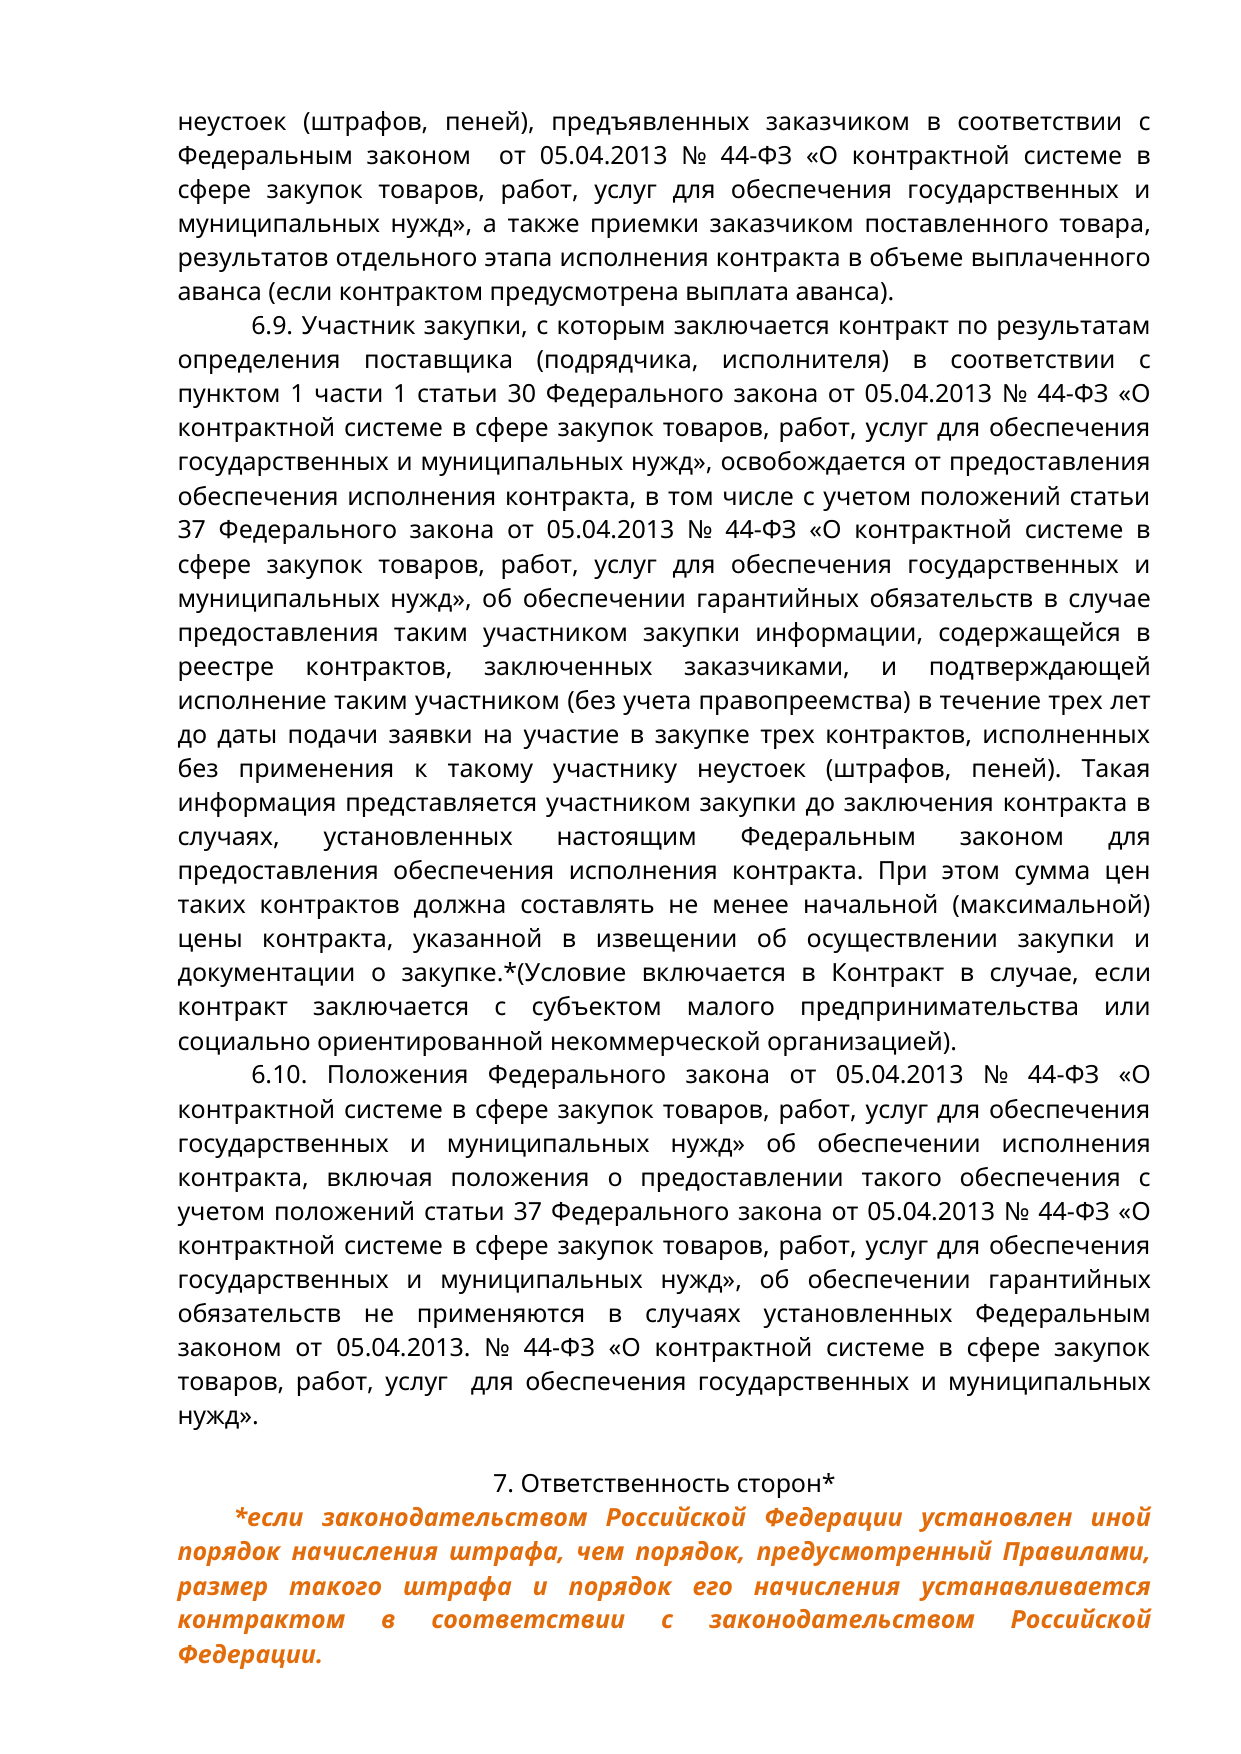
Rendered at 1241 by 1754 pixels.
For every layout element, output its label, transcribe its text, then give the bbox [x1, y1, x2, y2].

text 6.9. Участник закупки, с которым заключается контракт по результатам определения поставщика (подрядчика, исполнителя) в соответствии с пунктом 1 части 1 статьи 30 Федерального закона от 05.04.2013 № 44-ФЗ «О контрактной системе в сфере закупок товаров, работ, услуг для обеспечения государственных и муниципальных нужд», освобождается от предоставления обеспечения исполнения контракта, в том числе с учетом положений статьи 37 Федерального закона от 05.04.2013 № 44-ФЗ «О контрактной системе в сфере закупок товаров, работ, услуг для обеспечения государственных и муниципальных нужд», об обеспечении гарантийных обязательств в случае предоставления таким участником закупки информации, содержащейся в реестре контрактов, заключенных заказчиками, и подтверждающей исполнение таким участником (без учета правопреемства) в течение трех лет до даты подачи заявки на участие в закупке трех контрактов, исполненных без применения к такому участнику неустоек (штрафов, пеней). Такая информация представляется участником закупки до заключения контракта в случаях, установленных настоящим Федеральным законом для предоставления обеспечения исполнения контракта. При этом сумма цен таких контрактов должна составлять не менее начальной (максимальной) цены контракта, указанной в извещении об осуществлении закупки и документации о закупке.*(Условие включается в Контракт в случае, если контракт заключается с субъектом малого предпринимательства или социально ориентированной некоммерческой организацией). [177, 308, 1152, 1057]
text 6.10. Положения Федерального закона от 05.04.2013 № 44-ФЗ «О контрактной системе в сфере закупок товаров, работ, услуг для обеспечения государственных и муниципальных нужд» об обеспечении исполнения контракта, включая положения о предоставлении такого обеспечения с учетом положений статьи 37 Федерального закона от 05.04.2013 № 44-ФЗ «О контрактной системе в сфере закупок товаров, работ, услуг для обеспечения государственных и муниципальных нужд», об обеспечении гарантийных обязательств не применяются в случаях установленных Федеральным законом от 05.04.2013. № 44-ФЗ «О контрактной системе в сфере закупок товаров, работ, услуг для обеспечения государственных и муниципальных нужд». [177, 1057, 1152, 1432]
text 7. Ответственность сторон* [177, 1466, 1152, 1500]
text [177, 103, 1152, 308]
text *если законодательством Российской Федерации установлен иной порядок начисления штрафа, чем порядок, предусмотренный Правилами, размер такого штрафа и порядок его начисления устанавливается контрактом в соответствии с законодательством Российской Федерации. [177, 1500, 1152, 1670]
